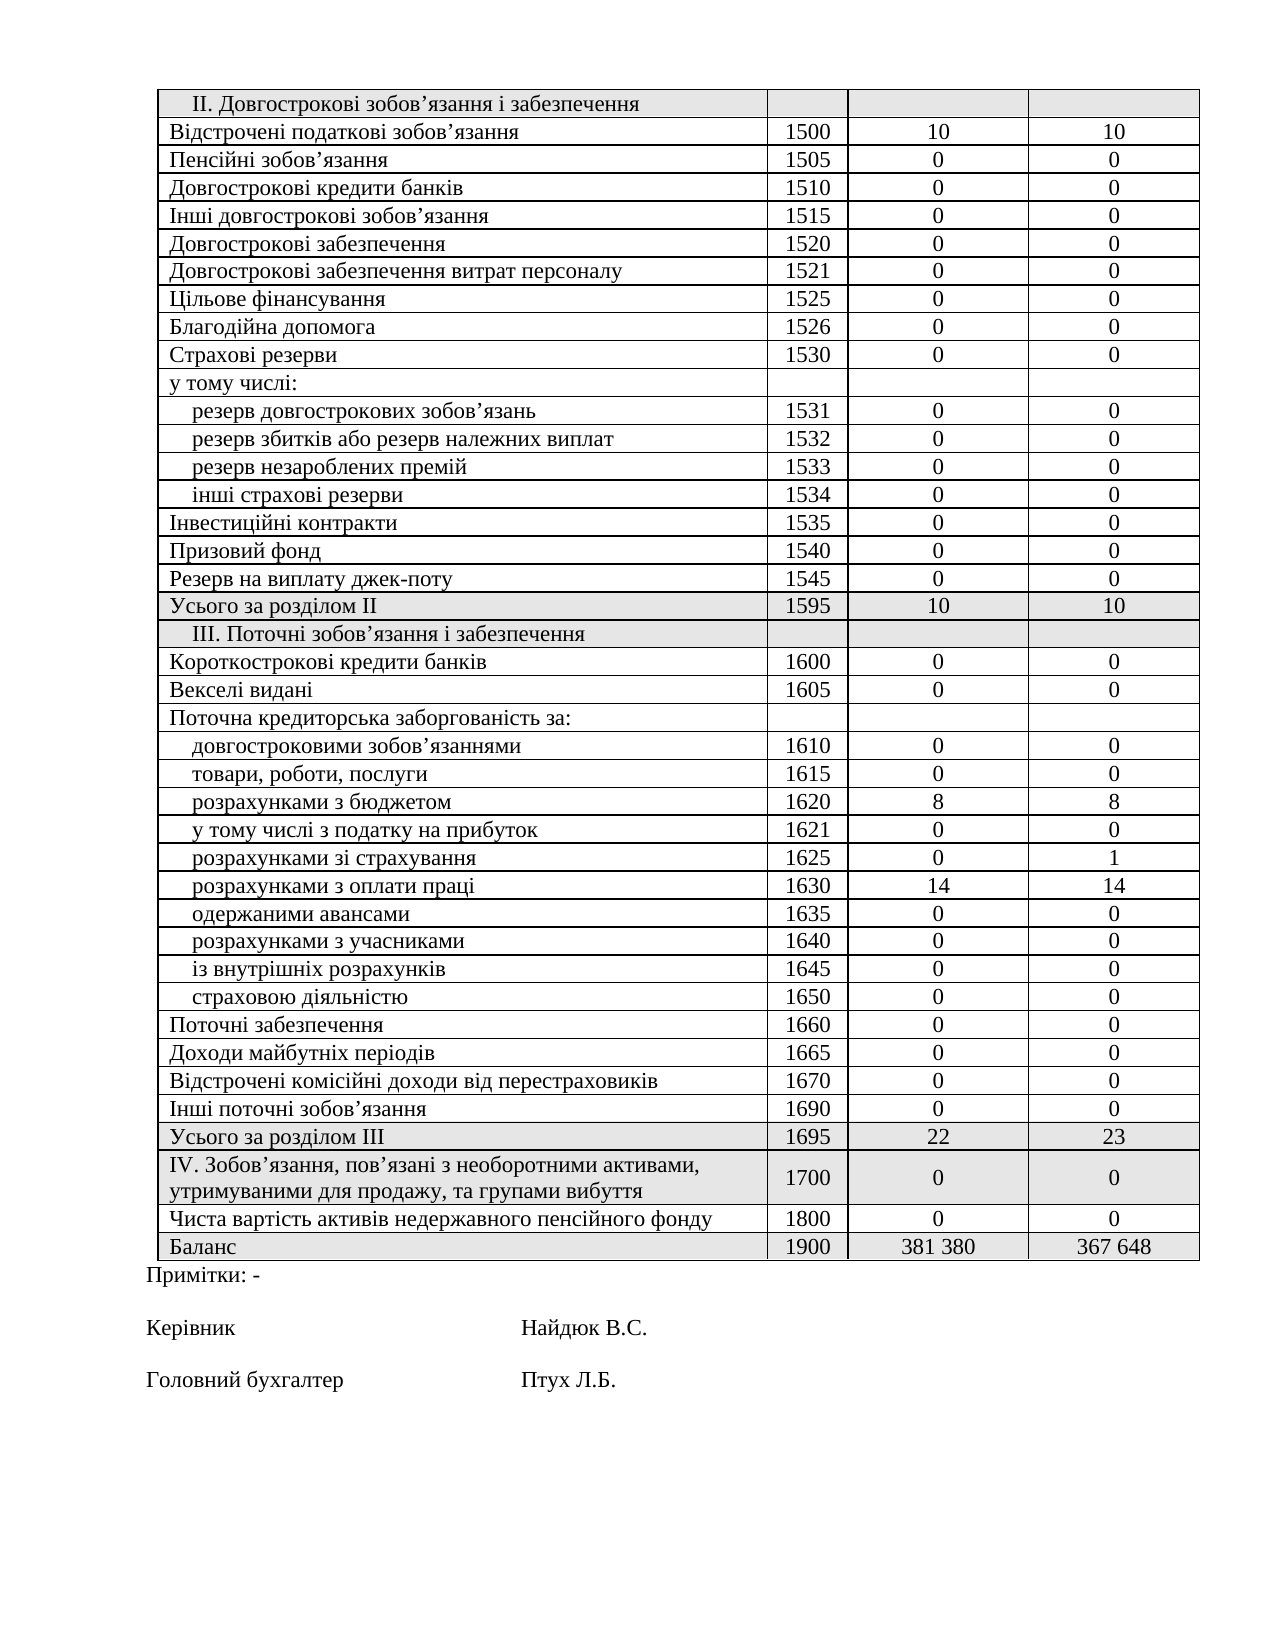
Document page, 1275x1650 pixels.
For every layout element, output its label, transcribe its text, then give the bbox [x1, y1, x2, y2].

table_cell Векселі видані [159, 676, 767, 703]
table_cell 0 [1029, 760, 1199, 786]
table_cell 0 [849, 1151, 1028, 1204]
table_cell Довгострокові забезпечення витрат персоналу [159, 258, 767, 284]
table_cell 0 [849, 1205, 1028, 1232]
table_cell 367 648 [1029, 1233, 1199, 1259]
table_cell Відстрочені комісійні доходи від перестраховиків [159, 1067, 767, 1093]
table_cell 0 [849, 956, 1028, 982]
table_cell 0 [849, 230, 1028, 256]
table_cell 381 380 [849, 1233, 1028, 1259]
table_cell 0 [849, 341, 1028, 368]
table_cell [849, 621, 1028, 647]
table_cell Страхові резерви [159, 341, 767, 368]
table_cell 1645 [768, 956, 847, 982]
table_cell 0 [849, 453, 1028, 479]
table_cell Інші довгострокові зобов’язання [159, 202, 767, 228]
table_cell 1625 [768, 844, 847, 870]
table_cell розрахунками з учасниками [159, 928, 767, 954]
table_cell 1600 [768, 648, 847, 675]
table_cell [1029, 369, 1199, 396]
table_cell [768, 621, 847, 647]
table_cell 0 [849, 1011, 1028, 1038]
table_cell 1521 [768, 258, 847, 284]
table_cell 22 [849, 1123, 1028, 1149]
table_cell 0 [1029, 732, 1199, 758]
table_cell II. Довгострокові зобов’язання і забезпечення [159, 90, 767, 116]
table_cell 1595 [768, 593, 847, 619]
table_cell 0 [1029, 1011, 1199, 1038]
table_cell 0 [849, 816, 1028, 842]
table_cell 1510 [768, 174, 847, 200]
table_cell 0 [849, 900, 1028, 926]
table_cell 0 [1029, 537, 1199, 563]
table_cell у тому числі: [159, 369, 767, 396]
table_cell 0 [849, 676, 1028, 703]
table_cell Інвестиційні контракти [159, 509, 767, 535]
table_cell 0 [1029, 313, 1199, 340]
table_cell [849, 704, 1028, 731]
table_cell 1630 [768, 872, 847, 898]
table_cell товари, роботи, послуги [159, 760, 767, 786]
table_cell 0 [849, 648, 1028, 675]
table_cell [1029, 621, 1199, 647]
table_cell [849, 369, 1028, 396]
table_cell 1545 [768, 565, 847, 591]
table_cell 0 [849, 537, 1028, 563]
table_cell розрахунками з бюджетом [159, 788, 767, 814]
table_cell 1620 [768, 788, 847, 814]
table_cell Довгострокові забезпечення [159, 230, 767, 256]
table_cell 0 [1029, 648, 1199, 675]
table_cell Цільове фінансування [159, 286, 767, 312]
table_cell Доходи майбутніх періодів [159, 1039, 767, 1066]
table_cell 0 [849, 732, 1028, 758]
table_cell 1665 [768, 1039, 847, 1066]
table_cell 0 [849, 760, 1028, 786]
table_cell 1531 [768, 397, 847, 423]
table_cell Відстрочені податкові зобов’язання [159, 118, 767, 144]
table_cell 1540 [768, 537, 847, 563]
table_cell 0 [1029, 816, 1199, 842]
table_cell розрахунками зі страхування [159, 844, 767, 870]
table_cell 0 [1029, 341, 1199, 368]
table_cell 8 [849, 788, 1028, 814]
table_cell Чиста вартість активів недержавного пенсійного фонду [159, 1205, 767, 1232]
table_cell 1515 [768, 202, 847, 228]
table_cell 0 [1029, 1205, 1199, 1232]
table_cell 23 [1029, 1123, 1199, 1149]
table_cell 0 [1029, 481, 1199, 507]
table_cell 1800 [768, 1205, 847, 1232]
table_cell 0 [1029, 1095, 1199, 1121]
table_cell інші страхові резерви [159, 481, 767, 507]
table_cell 0 [1029, 928, 1199, 954]
table_cell із внутрішніх розрахунків [159, 956, 767, 982]
table_cell 0 [1029, 676, 1199, 703]
table_cell [768, 704, 847, 731]
table_cell 0 [849, 983, 1028, 1010]
table_cell довгостроковими зобов’язаннями [159, 732, 767, 758]
table_cell 0 [1029, 453, 1199, 479]
table_cell 1670 [768, 1067, 847, 1093]
table_cell 0 [849, 286, 1028, 312]
table_cell 1900 [768, 1233, 847, 1259]
table_cell страховою діяльністю [159, 983, 767, 1010]
table_cell [1029, 90, 1199, 116]
table_cell 1605 [768, 676, 847, 703]
table_cell 8 [1029, 788, 1199, 814]
table_cell 1660 [768, 1011, 847, 1038]
table_cell [768, 90, 847, 116]
table_cell 10 [1029, 593, 1199, 619]
text Керівник Найдюк В.С. [146, 1314, 1186, 1340]
table_cell Баланс [159, 1233, 767, 1259]
table_cell 0 [1029, 174, 1199, 200]
table_cell 1635 [768, 900, 847, 926]
table_cell 0 [849, 1095, 1028, 1121]
table_cell у тому числі з податку на прибуток [159, 816, 767, 842]
table_cell 0 [849, 565, 1028, 591]
table_cell Пенсійні зобов’язання [159, 146, 767, 172]
table_cell [1029, 704, 1199, 731]
table_cell 0 [1029, 258, 1199, 284]
table_cell 1520 [768, 230, 847, 256]
table_cell Резерв на виплату джек-поту [159, 565, 767, 591]
table_cell 0 [849, 425, 1028, 451]
table_cell 0 [1029, 230, 1199, 256]
table_cell IІІ. Поточні зобов’язання і забезпечення [159, 621, 767, 647]
table_cell 0 [849, 481, 1028, 507]
table_cell 10 [1029, 118, 1199, 144]
table_cell 0 [1029, 565, 1199, 591]
table_cell 0 [849, 202, 1028, 228]
table_cell 1500 [768, 118, 847, 144]
table_cell 1700 [768, 1151, 847, 1204]
table_cell 0 [1029, 1151, 1199, 1204]
table_cell резерв незароблених премій [159, 453, 767, 479]
table_cell 14 [849, 872, 1028, 898]
table_cell 1695 [768, 1123, 847, 1149]
table_cell 1640 [768, 928, 847, 954]
table_cell 0 [849, 258, 1028, 284]
table_cell Поточні забезпечення [159, 1011, 767, 1038]
table_cell 1650 [768, 983, 847, 1010]
table_cell Короткострокові кредити банків [159, 648, 767, 675]
table_cell 1621 [768, 816, 847, 842]
table_cell 1526 [768, 313, 847, 340]
table_cell резерв збитків або резерв належних виплат [159, 425, 767, 451]
table_cell 0 [849, 313, 1028, 340]
table_cell 10 [849, 593, 1028, 619]
table_cell Усього за розділом II [159, 593, 767, 619]
table_cell 0 [849, 1039, 1028, 1066]
table_cell 10 [849, 118, 1028, 144]
table_cell 1534 [768, 481, 847, 507]
table_cell ІV. Зобов’язання, пов’язані з необоротними активами, утримуваними для продажу, та групами вибуття [159, 1151, 767, 1204]
table_cell 1610 [768, 732, 847, 758]
table_cell 0 [849, 146, 1028, 172]
table_cell 1535 [768, 509, 847, 535]
table_cell 0 [1029, 1067, 1199, 1093]
table_cell 0 [849, 844, 1028, 870]
table_cell розрахунками з оплати праці [159, 872, 767, 898]
table_cell резерв довгострокових зобов’язань [159, 397, 767, 423]
table_cell 0 [849, 174, 1028, 200]
table_cell 0 [849, 1067, 1028, 1093]
table_cell Призовий фонд [159, 537, 767, 563]
table_cell одержаними авансами [159, 900, 767, 926]
table_cell Благодійна допомога [159, 313, 767, 340]
table_cell 0 [849, 509, 1028, 535]
text Примітки: - [146, 1261, 1186, 1287]
table_cell 0 [1029, 202, 1199, 228]
table_cell [849, 90, 1028, 116]
table_cell 1532 [768, 425, 847, 451]
table_cell 0 [1029, 956, 1199, 982]
table_cell 1533 [768, 453, 847, 479]
table_cell Інші поточні зобов’язання [159, 1095, 767, 1121]
table_cell 1530 [768, 341, 847, 368]
table_cell Довгострокові кредити банків [159, 174, 767, 200]
table_cell 1690 [768, 1095, 847, 1121]
table_cell 1615 [768, 760, 847, 786]
table_cell [768, 369, 847, 396]
table_cell 0 [1029, 397, 1199, 423]
table_cell 0 [849, 928, 1028, 954]
table_cell 1 [1029, 844, 1199, 870]
table_cell 1505 [768, 146, 847, 172]
table_cell 0 [1029, 425, 1199, 451]
table_cell 0 [1029, 146, 1199, 172]
table_cell Поточна кредиторська заборгованість за: [159, 704, 767, 731]
text Головний бухгалтер Птух Л.Б. [146, 1366, 1186, 1393]
table_cell 0 [1029, 1039, 1199, 1066]
table_cell 0 [1029, 509, 1199, 535]
table_cell 1525 [768, 286, 847, 312]
table_cell 0 [1029, 286, 1199, 312]
table_cell Усього за розділом IІІ [159, 1123, 767, 1149]
table_cell 0 [1029, 900, 1199, 926]
table_cell 0 [1029, 983, 1199, 1010]
table_cell 14 [1029, 872, 1199, 898]
table_cell 0 [849, 397, 1028, 423]
